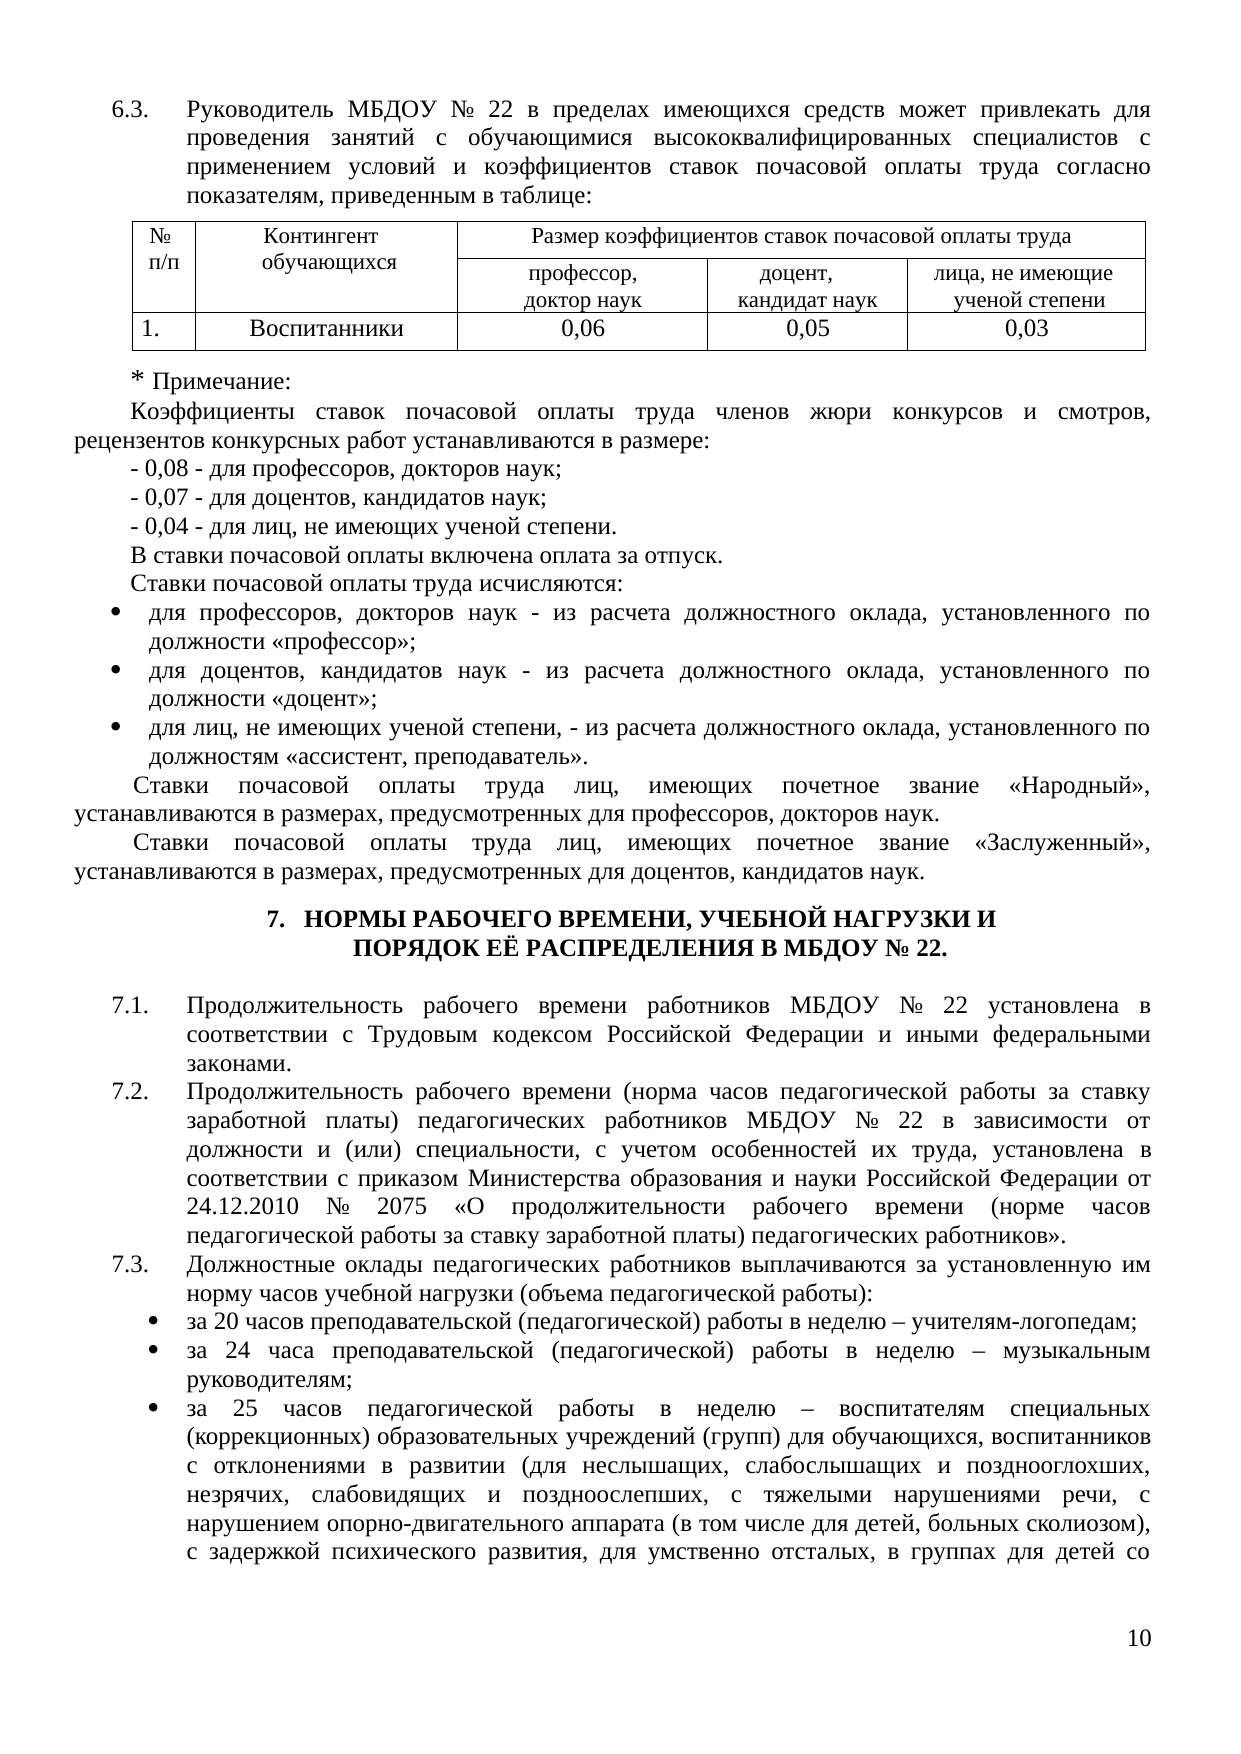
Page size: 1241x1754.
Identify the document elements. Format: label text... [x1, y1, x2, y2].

list для лиц, не имеющих ученой степени, - из расчета должностного оклада, установленного по должностям «ассистент, преподаватель». [111, 712, 1152, 770]
text - 0,07 - для доцентов, кандидатов наук; [74, 482, 1152, 511]
text - 0,08 - для профессоров, докторов наук; [74, 453, 1152, 482]
table_cell 0,03 [908, 313, 1145, 349]
text Ставки почасовой оплаты труда лиц, имеющих почетное звание «Народный», устанавливаются в размерах, предусмотренных для профессоров, докторов наук. [74, 770, 1152, 827]
text Коэффициенты ставок почасовой оплаты труда членов жюри конкурсов и смотров, рецензентов конкурсных работ устанавливаются в размере: [74, 396, 1152, 453]
table_cell доцент, кандидат наук [708, 259, 907, 312]
table_cell 0,06 [458, 313, 707, 349]
table_cell лица, не имеющие ученой степени [908, 259, 1145, 312]
text - 0,04 - для лиц, не имеющих ученой степени. [74, 511, 1152, 540]
list Продолжительность рабочего времени работников МБДОУ № 22 установлена в соответствии с Трудовым кодексом Российской Федерации и иными федеральными законами. [111, 990, 1152, 1076]
list за 24 часа преподавательской (педагогической) работы в неделю – музыкальным руководителям; [149, 1335, 1152, 1393]
title НОРМЫ РАБОЧЕГО ВРЕМЕНИ, УЧЕБНОЙ НАГРУЗКИ И [111, 904, 1152, 933]
table_header Размер коэффициентов ставок почасовой оплаты труда [458, 222, 1145, 258]
list за 20 часов преподавательской (педагогической) работы в неделю – учителям-логопедам; [149, 1306, 1152, 1335]
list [149, 1393, 1152, 1565]
text Ставки почасовой оплаты труда лиц, имеющих почетное звание «Заслуженный», устанавливаются в размерах, предусмотренных для доцентов, кандидатов наук. [74, 827, 1152, 885]
table_cell 0,05 [708, 313, 907, 349]
table_cell 1. [133, 313, 195, 349]
text Ставки почасовой оплаты труда исчисляются: [74, 568, 1152, 597]
table_header № п/п [133, 222, 195, 312]
table_cell профессор, доктор наук [458, 259, 707, 312]
list Руководитель МБДОУ № 22 в пределах имеющихся средств может привлекать для проведения занятий с обучающимися высококвалифицированных специалистов с применением условий и коэффициентов ставок почасовой оплаты труда согласно показателям, приведенным в таблице: [111, 94, 1152, 209]
list для доцентов, кандидатов наук - из расчета должностного оклада, установленного по должности «доцент»; [111, 655, 1152, 712]
list Должностные оклады педагогических работников выплачиваются за установленную им норму часов учебной нагрузки (объема педагогической работы): [111, 1249, 1152, 1306]
text * Примечание: [74, 362, 1152, 396]
title ПОРЯДОК ЕЁ РАСПРЕДЕЛЕНИЯ В МБДОУ № 22. [149, 933, 1152, 961]
list Продолжительность рабочего времени (норма часов педагогической работы за ставку заработной платы) педагогических работников МБДОУ № 22 в зависимости от должности и (или) специальности, с учетом особенностей их труда, установлена в соответствии с приказом Министерства образования и науки Российской Федерации от 24.12.2010 № 2075 «О продолжительности рабочего времени (норме часов педагогической работы за ставку заработной платы) педагогических работников». [111, 1076, 1152, 1249]
text В ставки почасовой оплаты включена оплата за отпуск. [74, 540, 1152, 568]
table_cell Воспитанники [196, 313, 457, 349]
list для профессоров, докторов наук - из расчета должностного оклада, установленного по должности «профессор»; [111, 597, 1152, 655]
table_header Контингент обучающихся [196, 222, 457, 312]
